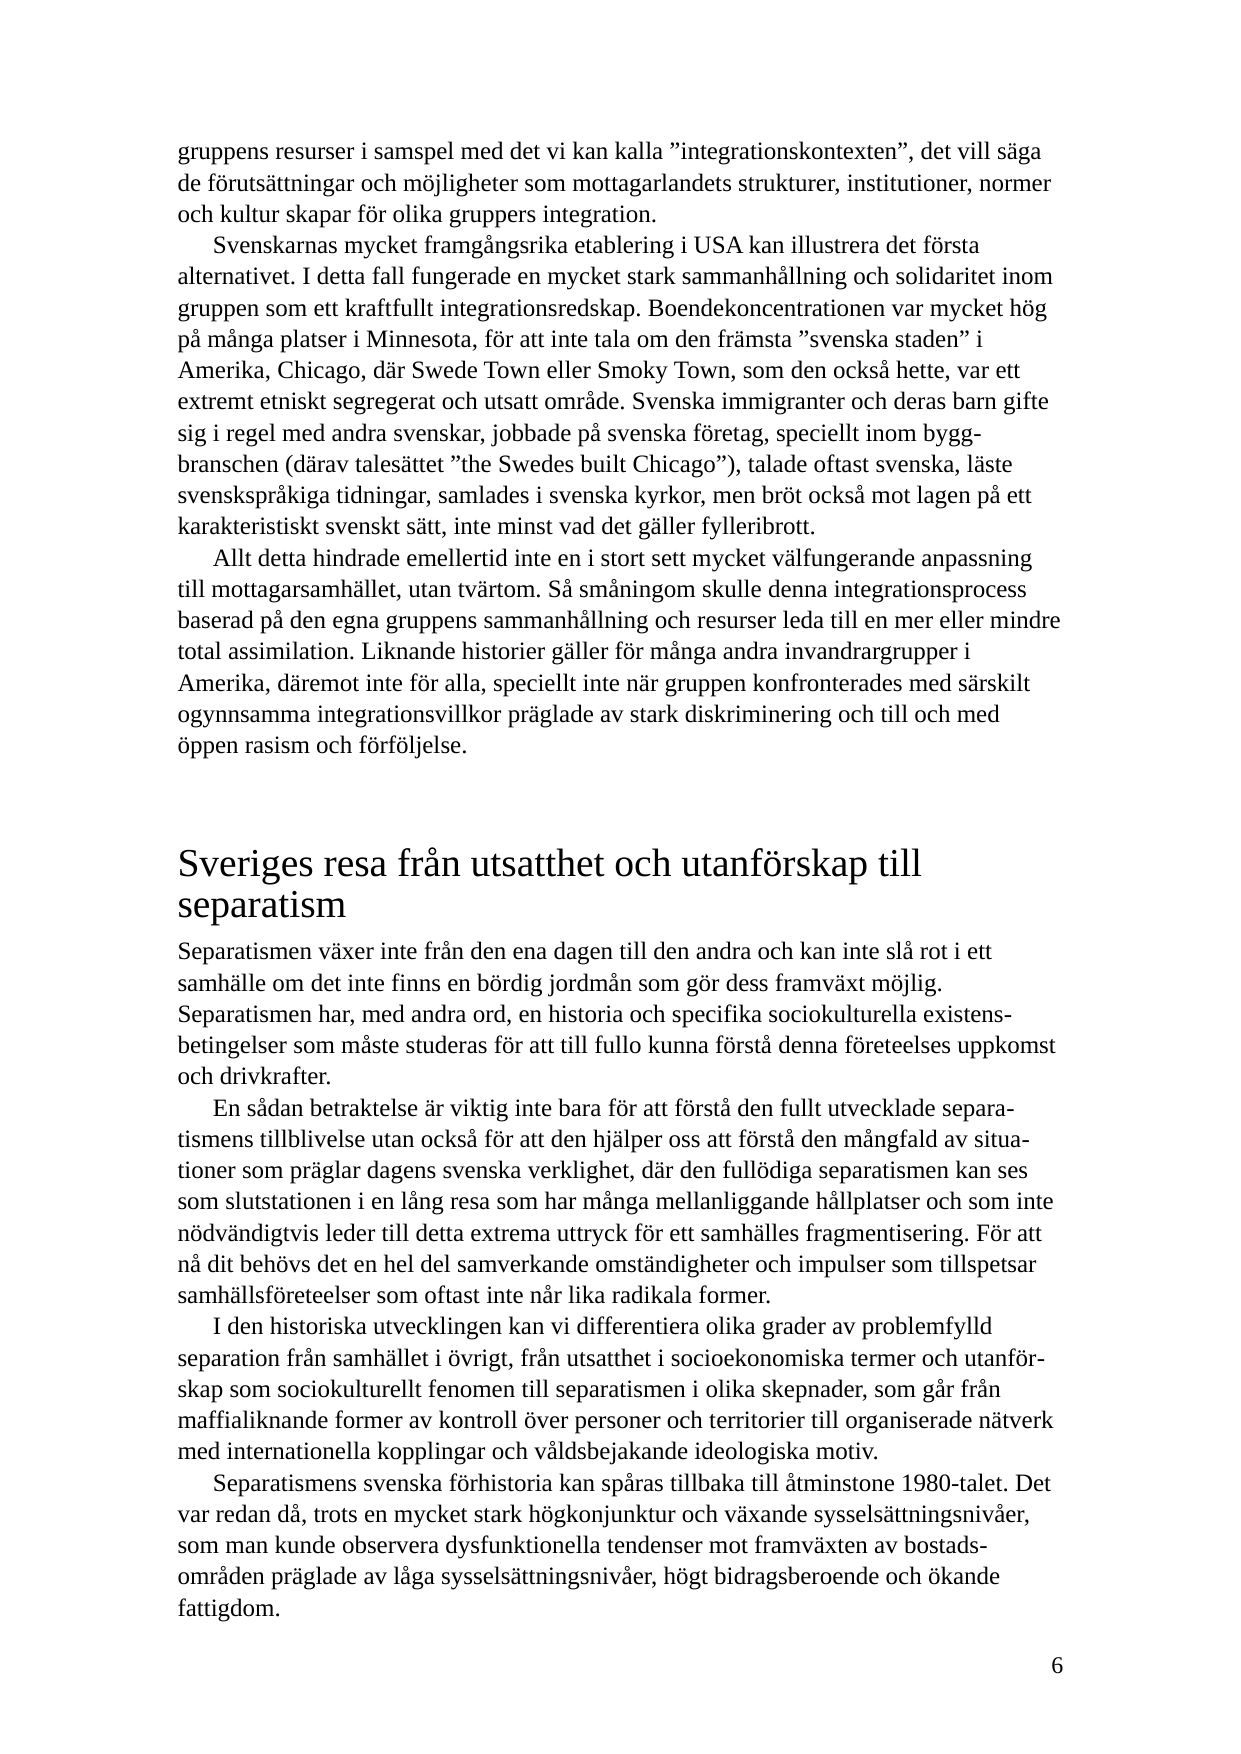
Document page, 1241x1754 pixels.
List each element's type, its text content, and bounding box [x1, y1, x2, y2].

text I den historiska utvecklingen kan vi differentiera olika grader av problemfylld separation från samhället i övrigt, från utsatthet i socioekonomiska termer och utanförskap som sociokulturellt fenomen till separatismen i olika skepnader, som går från maffialiknande former av kontroll över personer och territorier till organiserade nätverk med internationella kopplingar och våldsbejakande ideologiska motiv. [177, 1309, 1063, 1465]
text En sådan betraktelse är viktig inte bara för att förstå den fullt utvecklade separatismens tillblivelse utan också för att den hjälper oss att förstå den mångfald av situationer som präglar dagens svenska verklighet, där den fullödiga separatismen kan ses som slutstationen i en lång resa som har många mellanliggande hållplatser och som inte nödvändigtvis leder till detta extrema uttryck för ett samhälles fragmentisering. För att nå dit behövs det en hel del samverkande omständigheter och impulser som tillspetsar samhällsföreteelser som oftast inte når lika radikala former. [177, 1090, 1063, 1309]
text Svenskarnas mycket framgångsrika etablering i USA kan illustrera det första alternativet. I detta fall fungerade en mycket stark sammanhållning och solidaritet inom gruppen som ett kraftfullt integrationsredskap. Boendekoncentrationen var mycket hög på många platser i Minnesota, för att inte tala om den främsta ”svenska staden” i Amerika, Chicago, där Swede Town eller Smoky Town, som den också hette, var ett extremt etniskt segregerat och utsatt område. Svenska immigranter och deras barn gifte sig i regel med andra svenskar, jobbade på svenska företag, speciellt inom byggbranschen (därav talesättet ”the Swedes built Chicago”), talade oftast svenska, läste svenskspråkiga tidningar, samlades i svenska kyrkor, men bröt också mot lagen på ett karakteristiskt svenskt sätt, inte minst vad det gäller fylleribrott. [177, 228, 1063, 540]
text Separatismen växer inte från den ena dagen till den andra och kan inte slå rot i ett samhälle om det inte finns en bördig jordmån som gör dess framväxt möjlig. Separatismen har, med andra ord, en historia och specifika sociokulturella existensbetingelser som måste studeras för att till fullo kunna förstå denna företeelses uppkomst och drivkrafter. [177, 934, 1063, 1090]
text Allt detta hindrade emellertid inte en i stort sett mycket välfungerande anpassning till mottagarsamhället, utan tvärtom. Så småningom skulle denna integrationsprocess baserad på den egna gruppens sammanhållning och resurser leda till en mer eller mindre total assimilation. Liknande historier gäller för många andra invandrargrupper i Amerika, däremot inte för alla, speciellt inte när gruppen konfronterades med särskilt ogynnsamma integrationsvillkor präglade av stark diskriminering och till och med öppen rasism och förföljelse. [177, 540, 1063, 759]
text Separatismens svenska förhistoria kan spåras tillbaka till åtminstone 1980-talet. Det var redan då, trots en mycket stark högkonjunktur och växande sysselsättningsnivåer, som man kunde observera dysfunktionella tendenser mot framväxten av bostadsområden präglade av låga sysselsättningsnivåer, högt bidragsberoende och ökande fattigdom. [177, 1465, 1063, 1621]
subtitle Sveriges resa från utsatthet och utanförskap till separatism [177, 844, 1063, 926]
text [177, 134, 1063, 228]
